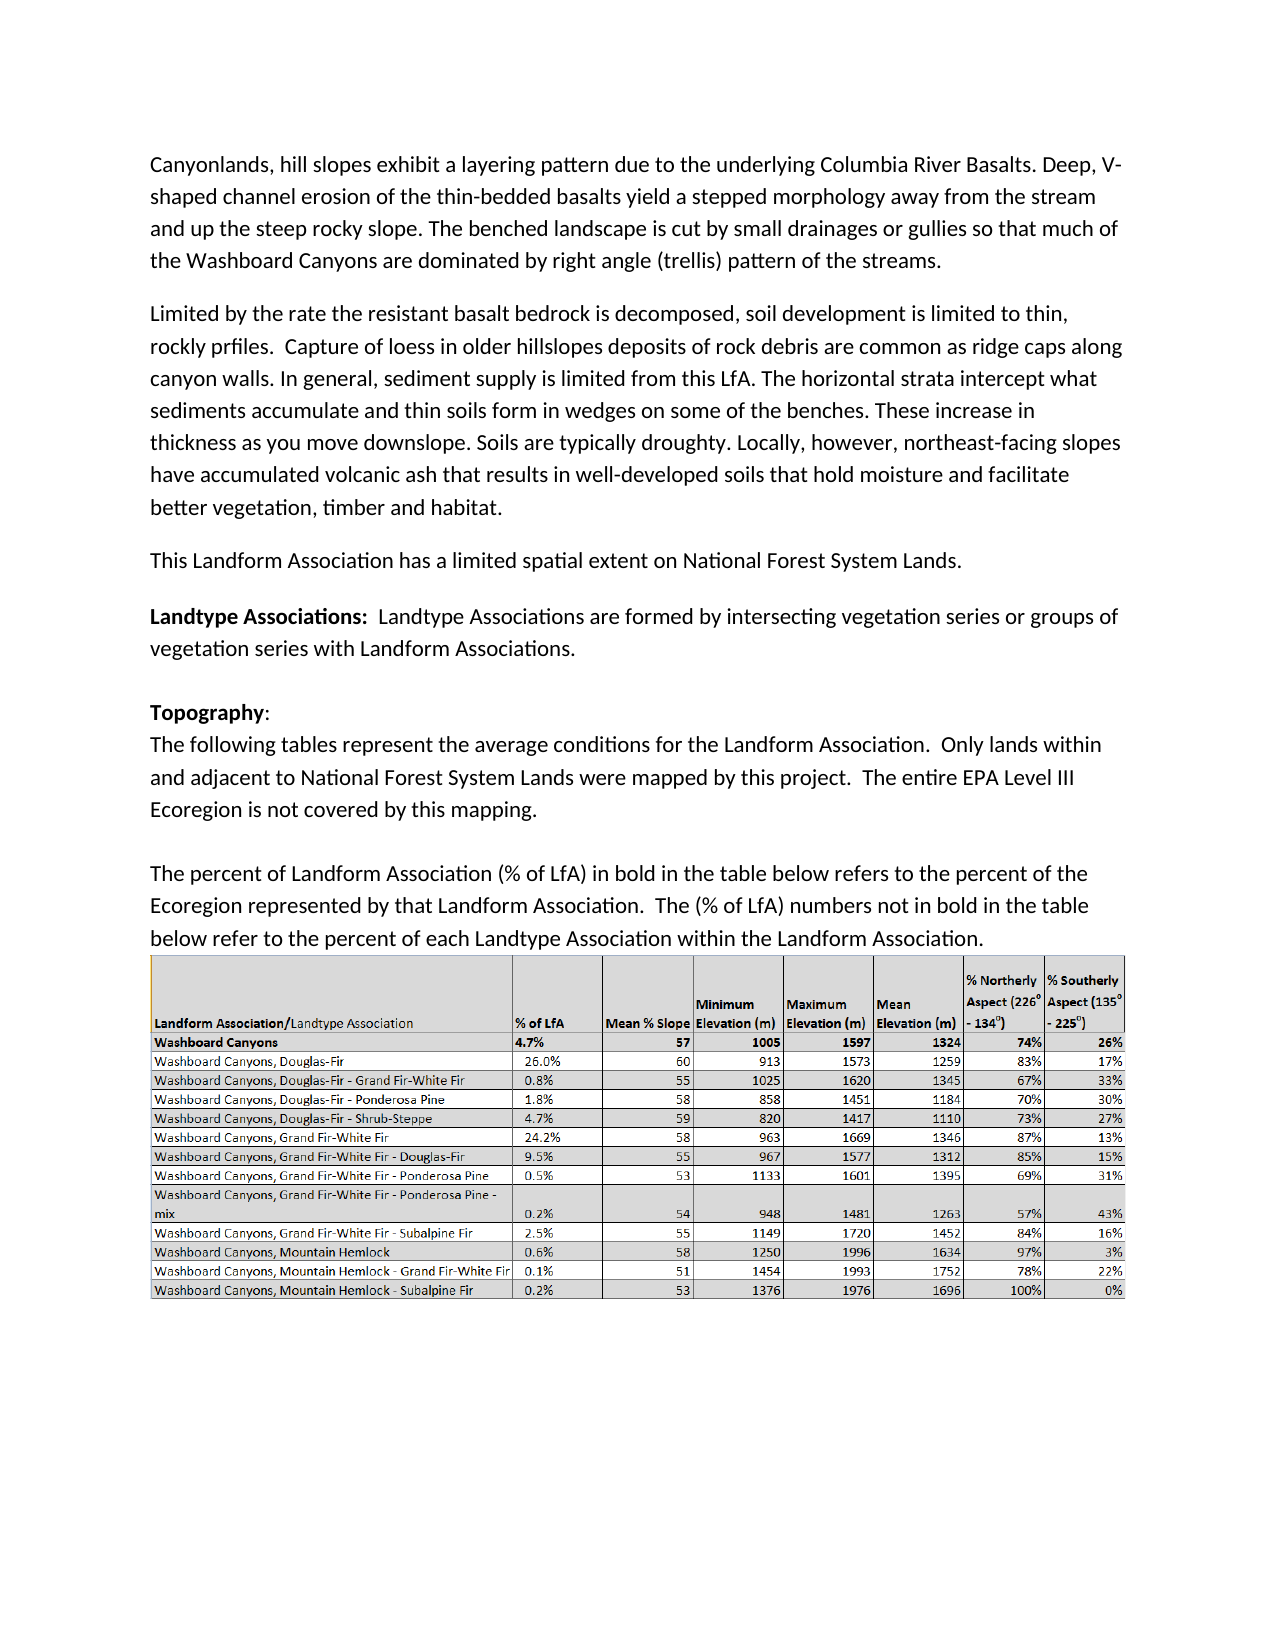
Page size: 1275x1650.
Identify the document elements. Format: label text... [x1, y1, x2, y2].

text Limited by the rate the resistant basalt bedrock is decomposed, soil development is limited to thin, rockly prfiles. Capture of loess in older hillslopes deposits of rock debris are common as ridge caps along canyon walls. In general, sediment supply is limited from this LfA. The horizontal strata intercept what sediments accumulate and thin soils form in wedges on some of the benches. These increase in thickness as you move downslope. Soils are typically droughty. Locally, however, northeast-facing slopes have accumulated volcanic ash that results in well-developed soils that hold moisture and facilitate better vegetation, timber and habitat. [150, 299, 1125, 521]
text The percent of Landform Association (% of LfA) in bold in the table below refers to the percent of the Ecoregion represented by that Landform Association. The (% of LfA) numbers not in bold in the table below refer to the percent of each Landtype Association within the Landform Association. [150, 859, 1125, 952]
text This Landform Association has a limited spatial extent on National Forest System Lands. [150, 546, 1125, 574]
text Landtype Associations: Landtype Associations are formed by intersecting vegetation series or groups of vegetation series with Landform Associations. [150, 602, 1125, 662]
text The following tables represent the average conditions for the Landform Association. Only lands within and adjacent to National Forest System Lands were mapped by this project. The entire EPA Level III Ecoregion is not covered by this mapping. [150, 731, 1125, 823]
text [150, 150, 1125, 274]
text Topography: [150, 698, 1125, 726]
